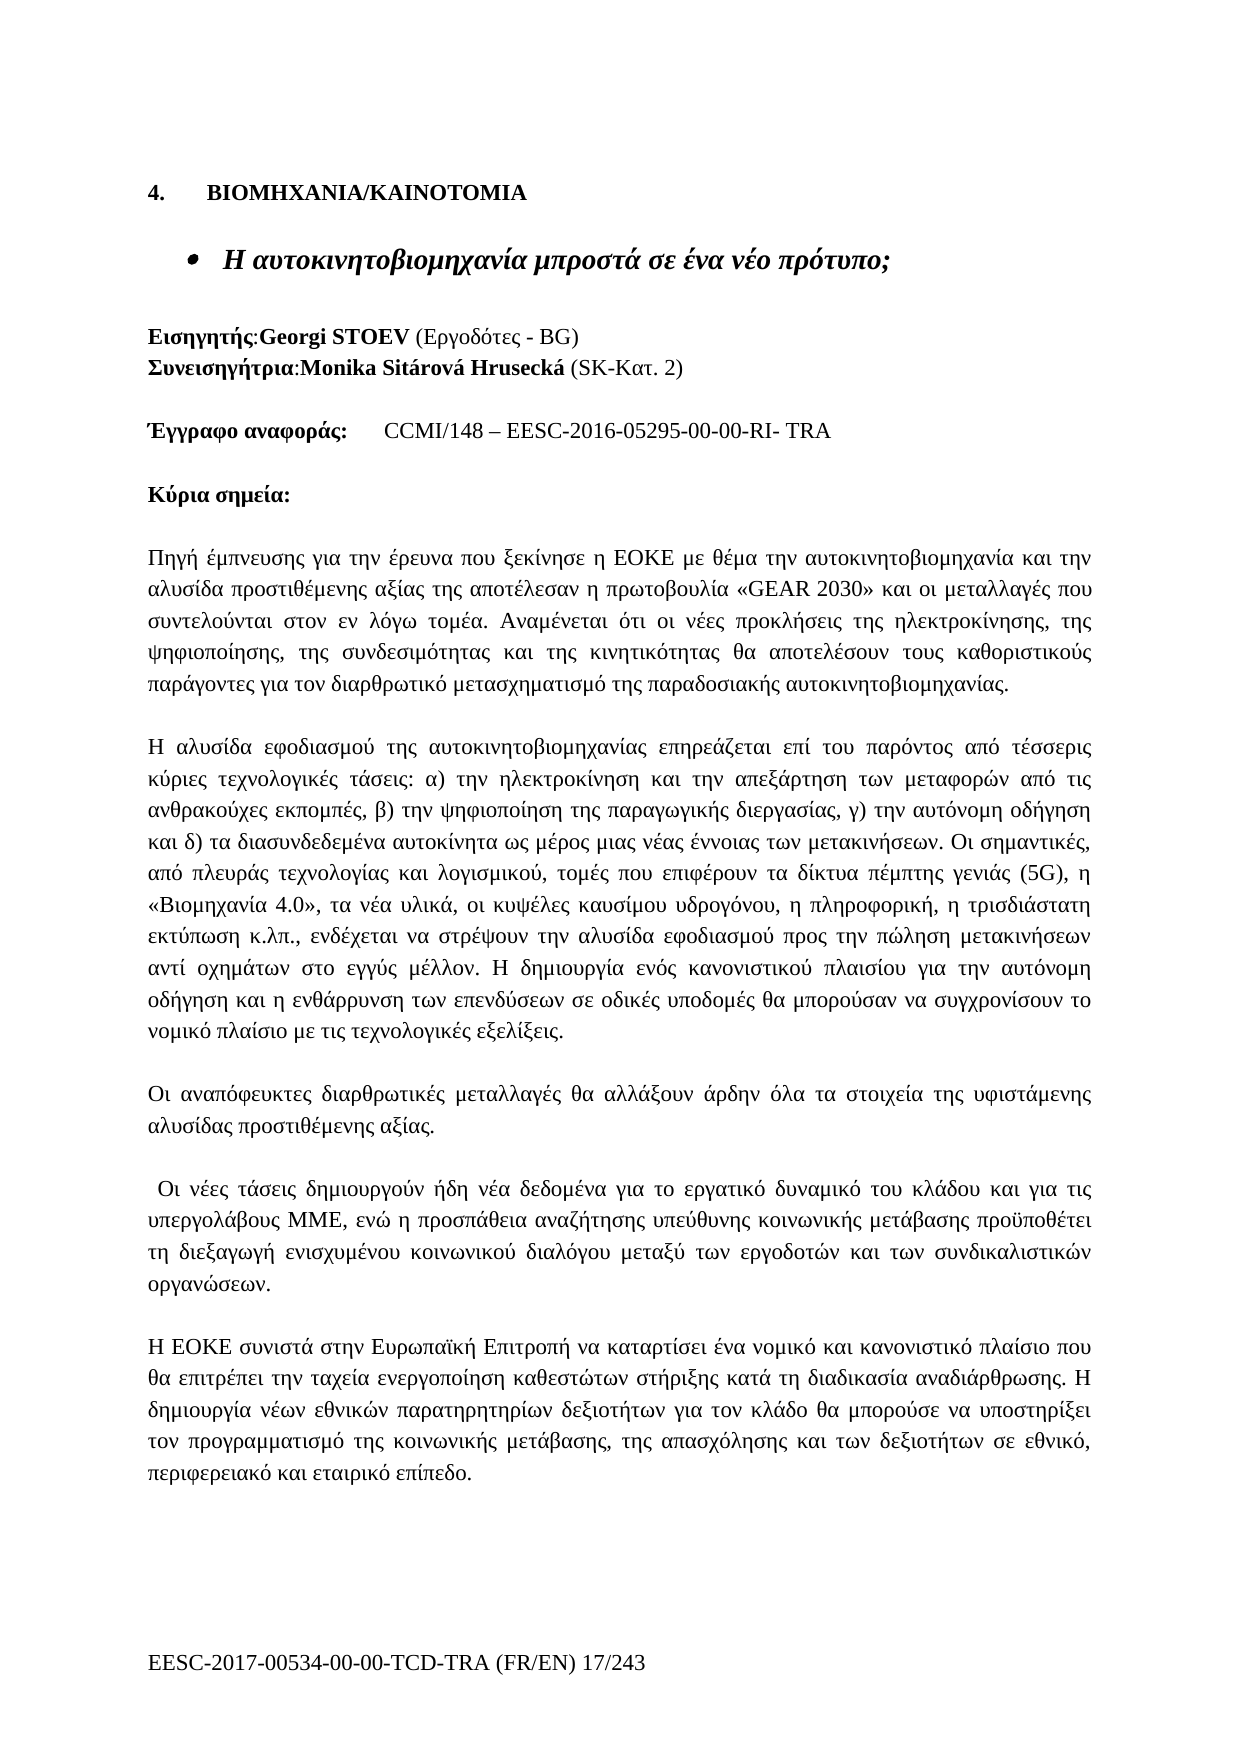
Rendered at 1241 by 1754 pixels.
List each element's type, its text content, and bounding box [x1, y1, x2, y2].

text Έγγραφο αναφοράς: CCMI/148 – EESC-2016-05295-00-00-RI- TRA [148, 417, 1093, 444]
text Η ΕΟΚΕ συνιστά στην Ευρωπαϊκή Επιτροπή να καταρτίσει ένα νομικό και κανονιστικό πλαίσιο που θα επιτρέπει την ταχεία ενεργοποίηση καθεστώτων στήριξης κατά τη διαδικασία αναδιάρθρωσης. Η δημιουργία νέων εθνικών παρατηρητηρίων δεξιοτήτων για τον κλάδο θα μπορούσε να υποστηρίξει τον προγραμματισμό της κοινωνικής μετάβασης, της απασχόλησης και των δεξιοτήτων σε εθνικό, περιφερειακό και εταιρικό επίπεδο. [148, 1333, 1093, 1485]
text Οι αναπόφευκτες διαρθρωτικές μεταλλαγές θα αλλάξουν άρδην όλα τα στοιχεία της υφιστάμενης αλυσίδας προστιθέμενης αξίας. [148, 1080, 1093, 1138]
text Κύρια σημεία: [148, 481, 1093, 507]
text Εισηγητής:Georgi STOEV (Εργοδότες - BG) [148, 323, 1093, 349]
text Συνεισηγήτρια:Monika Sitárová Hrusecká (SK-Κατ. 2) [148, 354, 1093, 381]
subtitle ΒΙΟΜΗΧΑΝΙΑ/ΚΑΙΝΟΤΟΜΙΑ [148, 179, 1093, 206]
text Η αλυσίδα εφοδιασμού της αυτοκινητοβιομηχανίας επηρεάζεται επί του παρόντος από τέσσερις κύριες τεχνολογικές τάσεις: α) την ηλεκτροκίνηση και την απεξάρτηση των μεταφορών από τις ανθρακούχες εκπομπές, β) την ψηφιοποίηση της παραγωγικής διεργασίας, γ) την αυτόνομη οδήγηση και δ) τα διασυνδεδεμένα αυτοκίνητα ως μέρος μιας νέας έννοιας των μετακινήσεων. Οι σημαντικές, από πλευράς τεχνολογίας και λογισμικού, τομές που επιφέρουν τα δίκτυα πέμπτης γενιάς (5G), η «Βιομηχανία 4.0», τα νέα υλικά, οι κυψέλες καυσίμου υδρογόνου, η πληροφορική, η τρισδιάστατη εκτύπωση κ.λπ., ενδέχεται να στρέψουν την αλυσίδα εφοδιασμού προς την πώληση μετακινήσεων αντί οχημάτων στο εγγύς μέλλον. Η δημιουργία ενός κανονιστικού πλαισίου για την αυτόνομη οδήγηση και η ενθάρρυνση των επενδύσεων σε οδικές υποδομές θα μπορούσαν να συγχρονίσουν το νομικό πλαίσιο με τις τεχνολογικές εξελίξεις. [148, 733, 1093, 1043]
text Πηγή έμπνευσης για την έρευνα που ξεκίνησε η ΕΟΚΕ με θέμα την αυτοκινητοβιομηχανία και την αλυσίδα προστιθέμενης αξίας της αποτέλεσαν η πρωτοβουλία «GEAR 2030» και οι μεταλλαγές που συντελούνται στον εν λόγω τομέα. Αναμένεται ότι οι νέες προκλήσεις της ηλεκτροκίνησης, της ψηφιοποίησης, της συνδεσιμότητας και της κινητικότητας θα αποτελέσουν τους καθοριστικούς παράγοντες για τον διαρθρωτικό μετασχηματισμό της παραδοσιακής αυτοκινητοβιομηχανίας. [148, 544, 1093, 696]
list Η αυτοκινητοβιομηχανία μπροστά σε ένα νέο πρότυπο; [185, 242, 1093, 276]
text Οι νέες τάσεις δημιουργούν ήδη νέα δεδομένα για το εργατικό δυναμικό του κλάδου και για τις υπεργολάβους ΜΜΕ, ενώ η προσπάθεια αναζήτησης υπεύθυνης κοινωνικής μετάβασης προϋποθέτει τη διεξαγωγή ενισχυμένου κοινωνικού διαλόγου μεταξύ των εργοδοτών και των συνδικαλιστικών οργανώσεων. [148, 1175, 1093, 1296]
